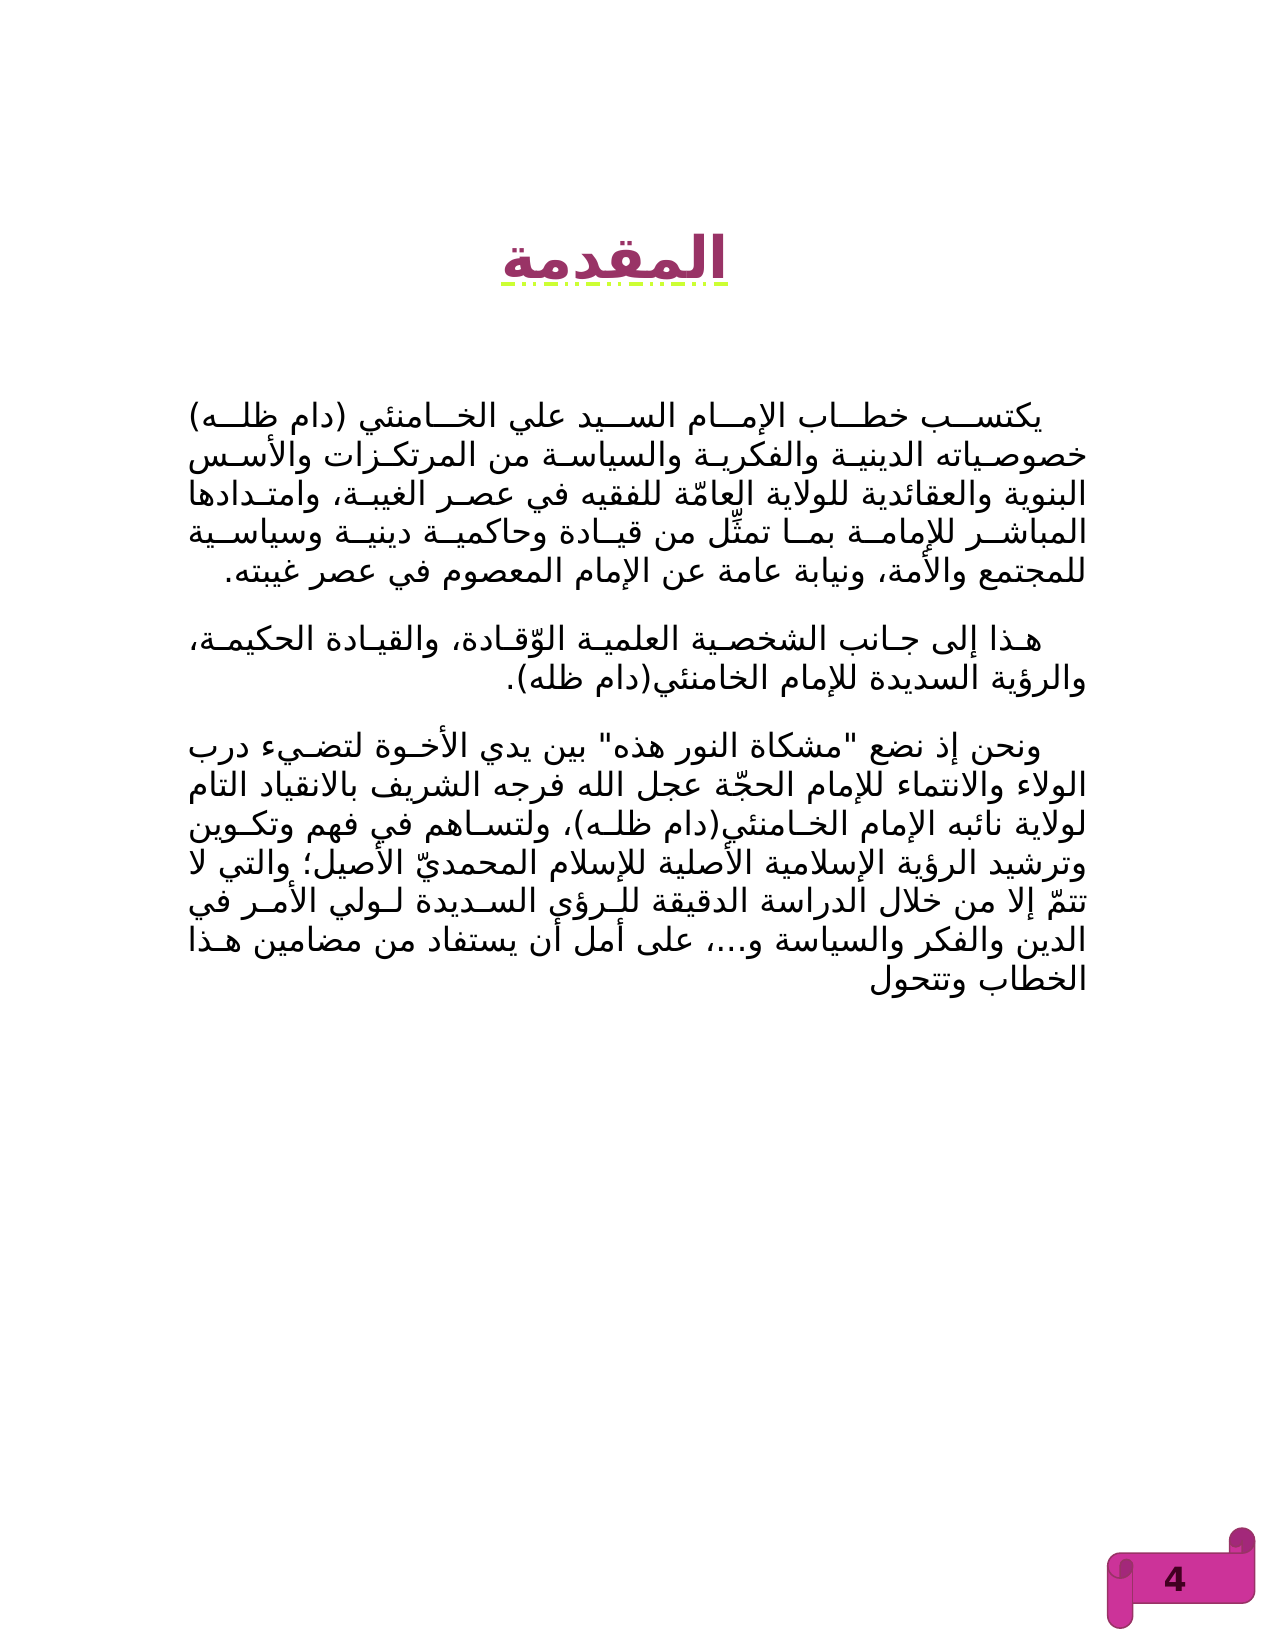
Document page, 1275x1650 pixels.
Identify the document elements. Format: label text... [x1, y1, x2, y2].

text هذا إلى جانب الشخصية العلمية الوّقادة، والقيادة الحكيمة، والرؤية السديدة للإمام الخامنئي(دام ظله). [187, 620, 1087, 697]
text ونحن إذ نضع "مشكاة النور هذه" بين يدي الأخوة لتضيء درب الولاء والانتماء للإمام الحجّة عجل الله فرجه الشريف بالانقياد التام لولاية نائبه الإمام الخامنئي(دام ظله)، ولتساهم في فهم وتكوين وترشيد الرؤية الإسلامية الأصلية للإسلام المحمديّ الأصيل؛ والتي لا تتمّ إلا من خلال الدراسة الدقيقة للرؤى السديدة لولي الأمر في الدين والفكر والسياسة و...، على أمل أن يستفاد من مضامين هذا الخطاب وتتحول [187, 727, 1087, 998]
text المقدمة [187, 224, 1087, 292]
text يكتسب خطاب الإمام السيد علي الخامنئي (دام ظله) خصوصياته الدينية والفكرية والسياسة من المرتكزات والأسس البنوية والعقائدية للولاية العامّة للفقيه في عصر الغيبة، وامتدادها المباشر للإمامة بما تمثِّل من قيادة وحاكمية دينية وسياسية للمجتمع والأمة، ونيابة عامة عن الإمام المعصوم في عصر غيبته. [187, 396, 1087, 591]
